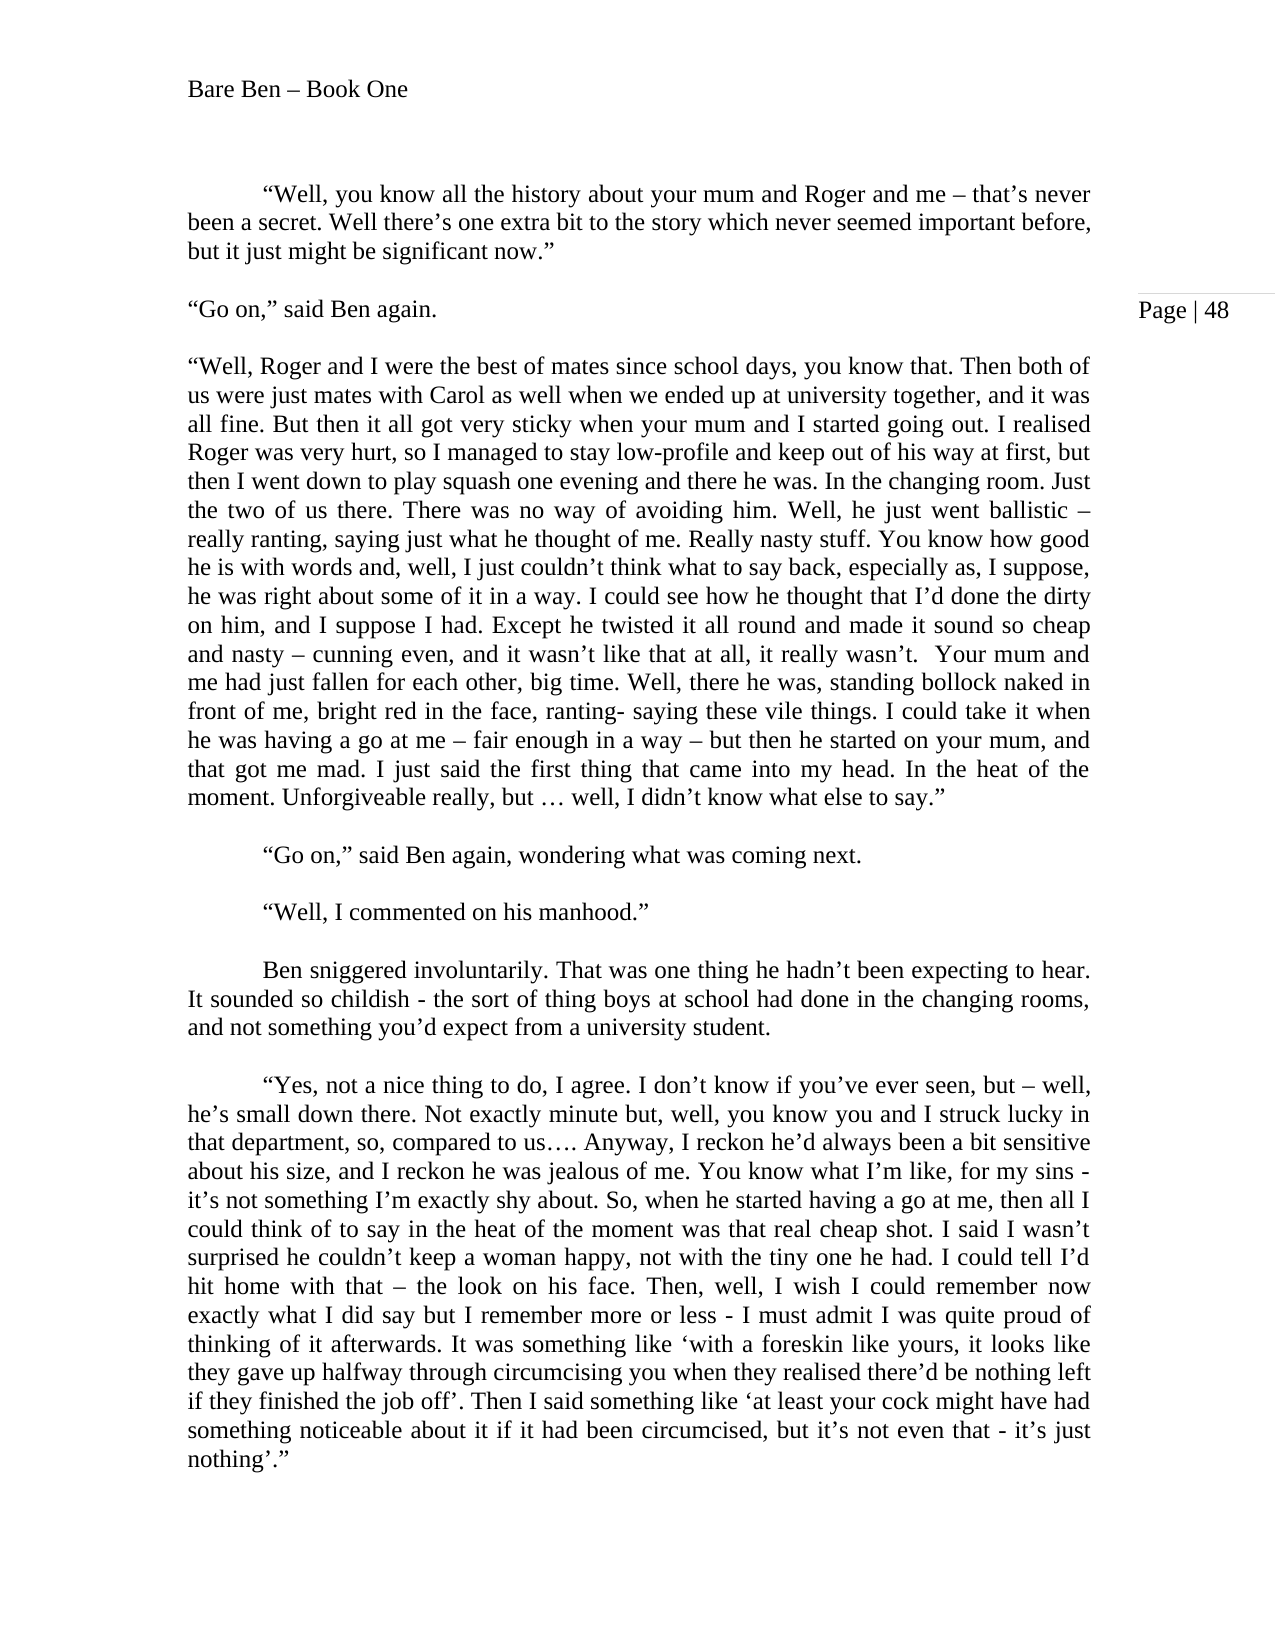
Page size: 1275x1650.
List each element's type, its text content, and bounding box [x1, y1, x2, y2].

text “Go on,” said Ben again. [187, 294, 1092, 322]
text “Well, Roger and I were the best of mates since school days, you know that. Then both of us were just mates with Carol as well when we ended up at university together, and it was all fine. But then it all got very sticky when your mum and I started going out. I realised Roger was very hurt, so I managed to stay low-profile and keep out of his way at first, but then I went down to play squash one evening and there he was. In the changing room. Just the two of us there. There was no way of avoiding him. Well, he just went ballistic – really ranting, saying just what he thought of me. Really nasty stuff. You know how good he is with words and, well, I just couldn’t think what to say back, especially as, I suppose, he was right about some of it in a way. I could see how he thought that I’d done the dirty on him, and I suppose I had. Except he twisted it all round and made it sound so cheap and nasty – cunning even, and it wasn’t like that at all, it really wasn’t. Your mum and me had just fallen for each other, big time. Well, there he was, standing bollock naked in front of me, bright red in the face, ranting- saying these vile things. I could take it when he was having a go at me – fair enough in a way – but then he started on your mum, and that got me mad. I just said the first thing that came into my head. In the heat of the moment. Unforgiveable really, but … well, I didn’t know what else to say.” [187, 351, 1092, 811]
text “Go on,” said Ben again, wondering what was coming next. [187, 840, 1092, 869]
text “Yes, not a nice thing to do, I agree. I don’t know if you’ve ever seen, but – well, he’s small down there. Not exactly minute but, well, you know you and I struck lucky in that department, so, compared to us…. Anyway, I reckon he’d always been a bit sensitive about his size, and I reckon he was jealous of me. You know what I’m like, for my sins - it’s not something I’m exactly shy about. So, when he started having a go at me, then all I could think of to say in the heat of the moment was that real cheap shot. I said I wasn’t surprised he couldn’t keep a woman happy, not with the tiny one he had. I could tell I’d hit home with that – the look on his face. Then, well, I wish I could remember now exactly what I did say but I remember more or less - I must admit I was quite proud of thinking of it afterwards. It was something like ‘with a foreskin like yours, it looks like they gave up halfway through circumcising you when they realised there’d be nothing left if they finished the job off’. Then I said something like ‘at least your cock might have had something noticeable about it if it had been circumcised, but it’s not even that - it’s just nothing’.” [187, 1070, 1092, 1472]
text Ben sniggered involuntarily. That was one thing he hadn’t been expecting to hear. It sounded so childish - the sort of thing boys at school had done in the changing rooms, and not something you’d expect from a university student. [187, 955, 1092, 1041]
text “Well, you know all the history about your mum and Roger and me – that’s never been a secret. Well there’s one extra bit to the story which never seemed important before, but it just might be significant now.” [187, 179, 1092, 265]
text “Well, I commented on his manhood.” [187, 897, 1092, 926]
